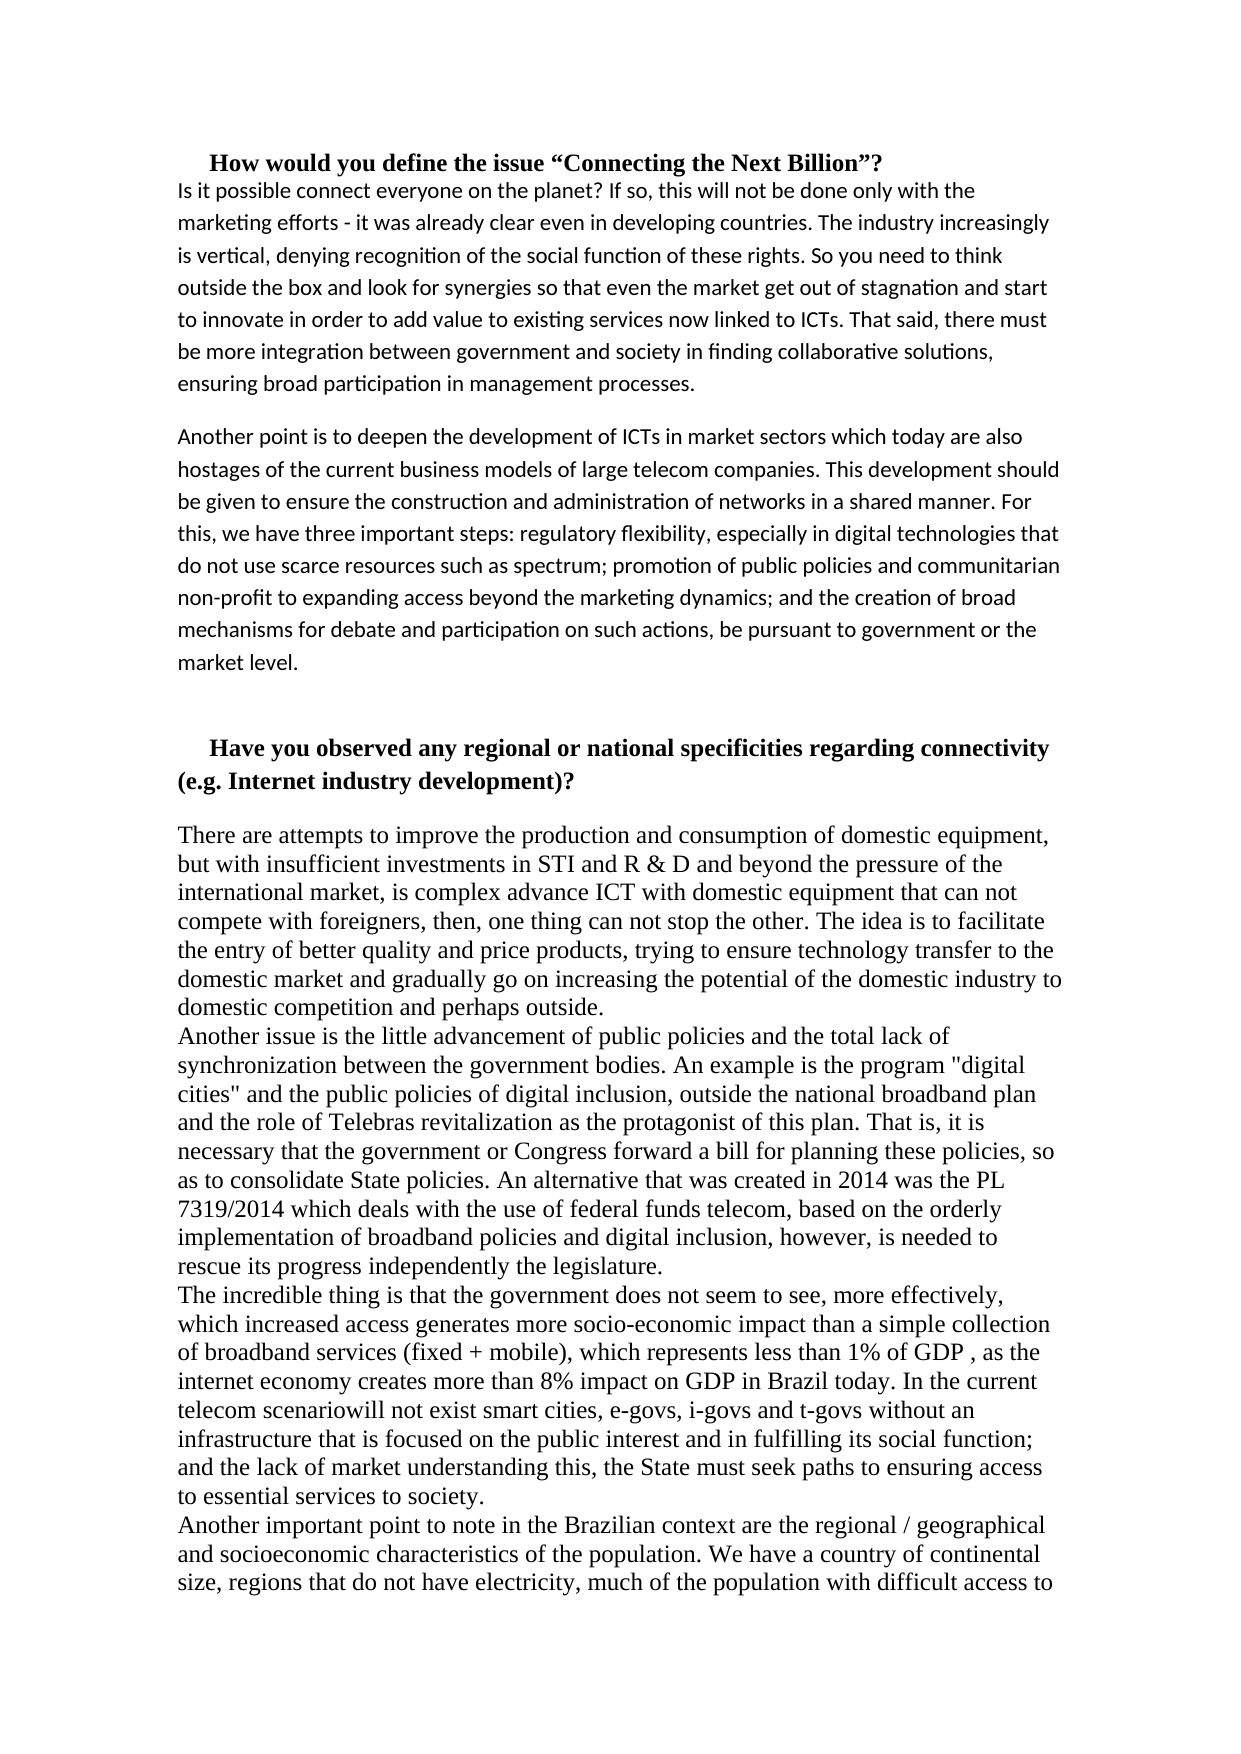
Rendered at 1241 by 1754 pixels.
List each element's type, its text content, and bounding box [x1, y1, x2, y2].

text The incredible thing is that the government does not seem to see, more effectively, which increased access generates more socio-economic impact than a simple collection of broadband services (fixed + mobile), which represents less than 1% of GDP , as the internet economy creates more than 8% impact on GDP in Brazil today. In the current telecom scenariowill not exist smart cities, e-govs, i-govs and t-govs without an infrastructure that is focused on the public interest and in fulfilling its social function; and the lack of market understanding this, the State must seek paths to ensuring access to essential services to society. [177, 1280, 1063, 1510]
text  How would you define the issue “Connecting the Next Billion”? [177, 148, 1063, 176]
text  Have you observed any regional or national specificities regarding connectivity (e.g. Internet industry development)? [177, 701, 1063, 795]
text Is it possible connect everyone on the planet? If so, this will not be done only with the marketing efforts - it was already clear even in developing countries. The industry increasingly is vertical, denying recognition of the social function of these rights. So you need to think outside the box and look for synergies so that even the market get out of stagnation and start to innovate in order to add value to existing services now linked to ICTs. That said, there must be more integration between government and society in finding collaborative solutions, ensuring broad participation in management processes. [177, 176, 1063, 397]
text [177, 1510, 1063, 1596]
text Another issue is the little advancement of public policies and the total lack of synchronization between the government bodies. An example is the program "digital cities" and the public policies of digital inclusion, outside the national broadband plan and the role of Telebras revitalization as the protagonist of this plan. That is, it is necessary that the government or Congress forward a bill for planning these policies, so as to consolidate State policies. An alternative that was created in 2014 was the PL 7319/2014 which deals with the use of federal funds telecom, based on the orderly implementation of broadband policies and digital inclusion, however, is needed to rescue its progress independently the legislature. [177, 1021, 1063, 1280]
text There are attempts to improve the production and consumption of domestic equipment, but with insufficient investments in STI and R & D and beyond the pressure of the international market, is complex advance ICT with domestic equipment that can not compete with foreigners, then, one thing can not stop the other. The idea is to facilitate the entry of better quality and price products, trying to ensure technology transfer to the domestic market and gradually go on increasing the potential of the domestic industry to domestic competition and perhaps outside. [177, 820, 1063, 1021]
text Another point is to deepen the development of ICTs in market sectors which today are also hostages of the current business models of large telecom companies. This development should be given to ensure the construction and administration of networks in a shared manner. For this, we have three important steps: regulatory flexibility, especially in digital technologies that do not use scarce resources such as spectrum; promotion of public policies and communitarian non-profit to expanding access beyond the marketing dynamics; and the creation of broad mechanisms for debate and participation on such actions, be pursuant to government or the market level. [177, 422, 1063, 676]
